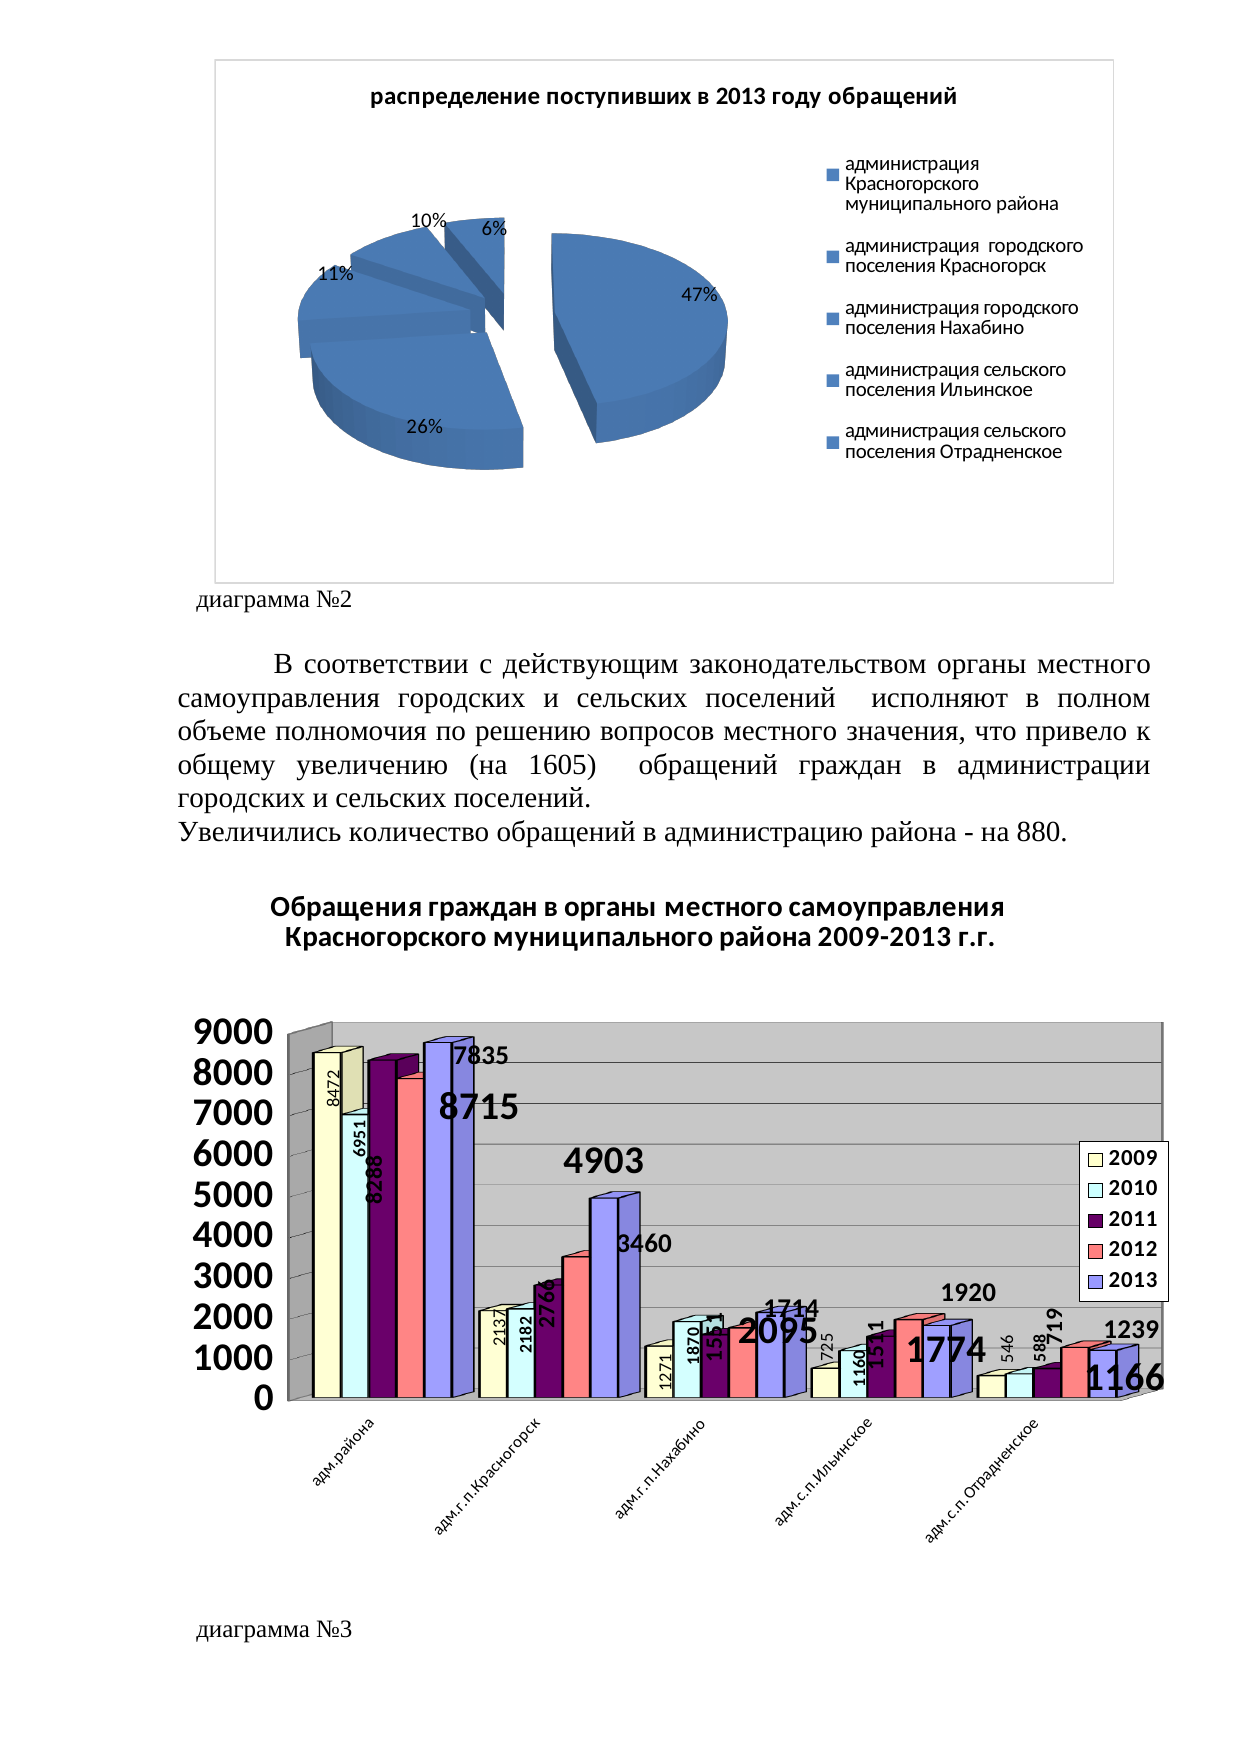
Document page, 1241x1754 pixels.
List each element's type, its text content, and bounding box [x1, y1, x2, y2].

text диаграмма №3 [177, 1614, 1152, 1643]
text Увеличились количество обращений в администрацию района - на 880. [177, 814, 1152, 848]
text диаграмма №2 [177, 584, 1152, 613]
text В соответствии с действующим законодательством органы местного самоуправления городских и сельских поселений исполняют в полном объеме полномочия по решению вопросов местного значения, что привело к общему увеличению (на 1605) обращений граждан в администрации городских и сельских поселений. [177, 646, 1152, 814]
